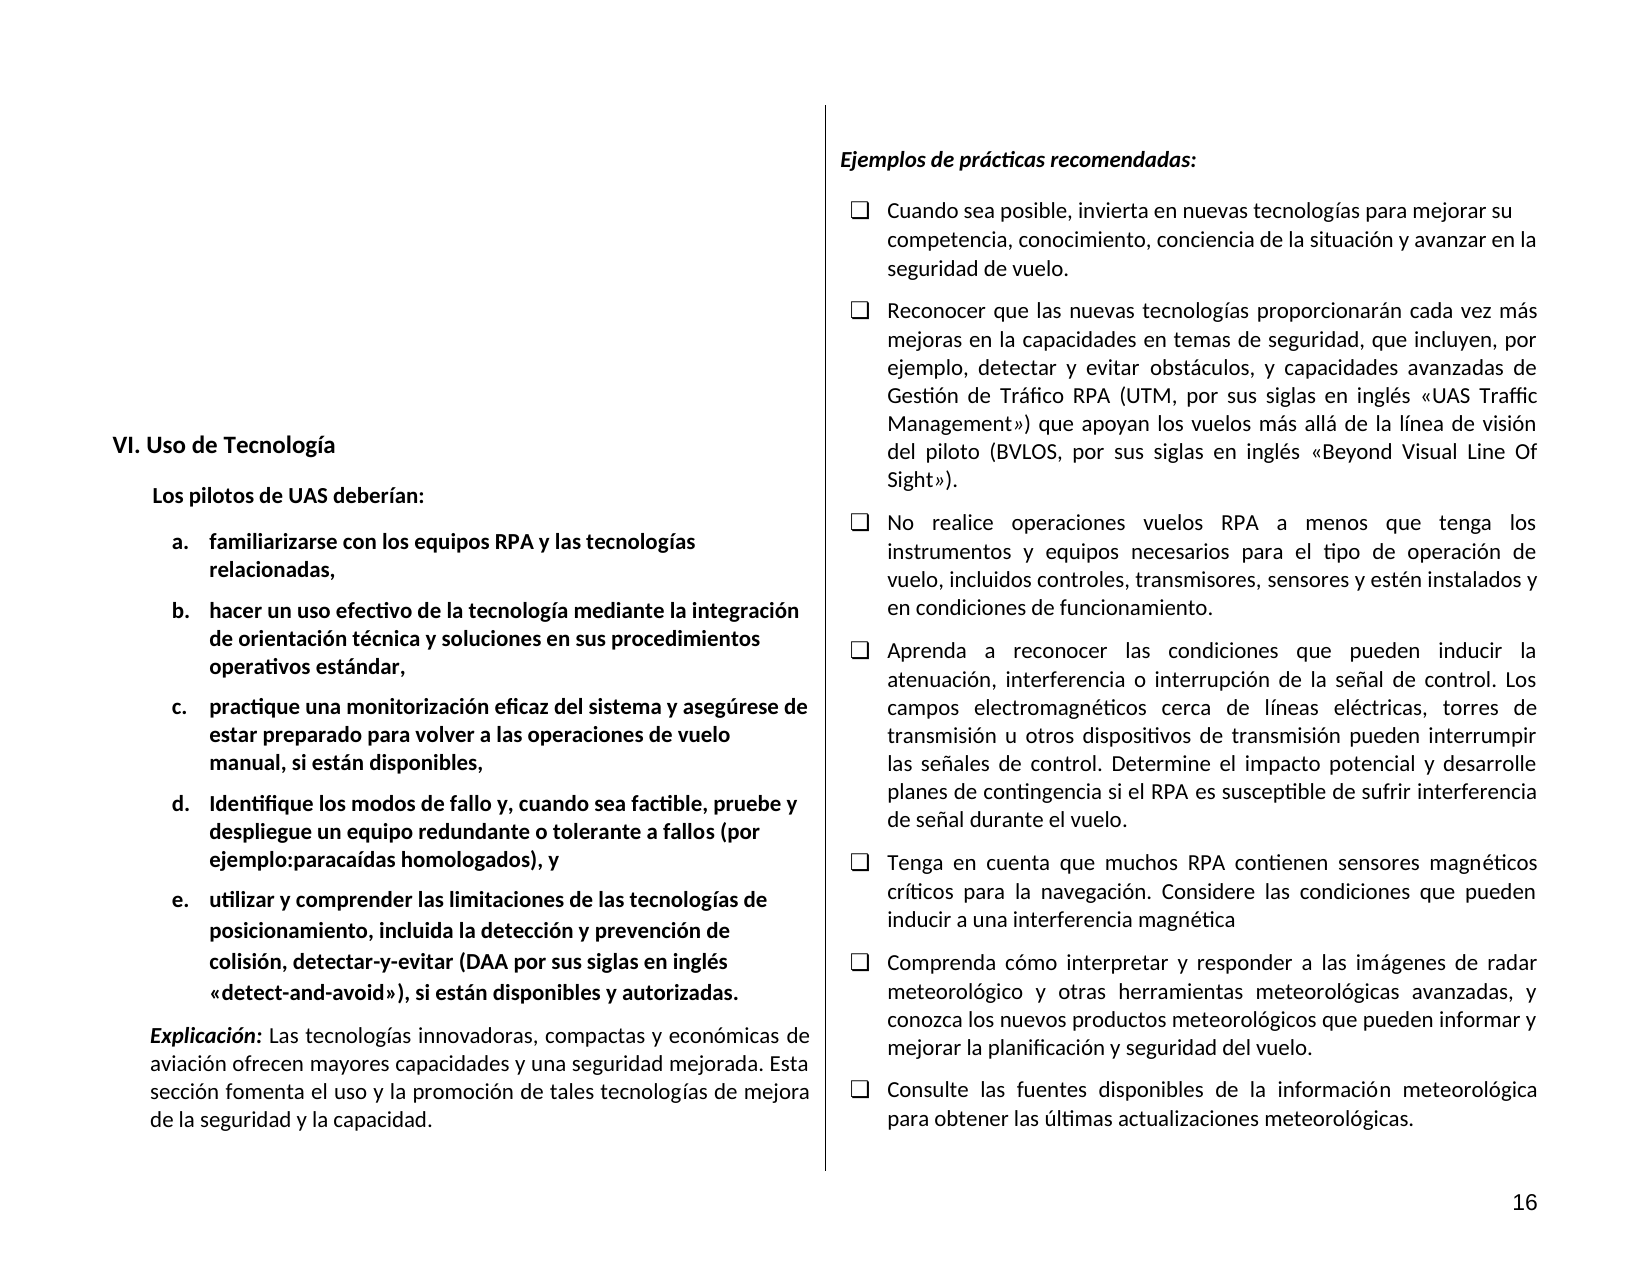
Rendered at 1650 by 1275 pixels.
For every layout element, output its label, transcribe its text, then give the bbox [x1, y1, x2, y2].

list Aprenda a reconocer las condiciones que pueden inducir la atenuación, interferencia o interrupción de la señal de control. Los campos electromagnéticos cerca de líneas eléctricas, torres de transmisión u otros dispositivos de transmisión pueden interrumpir las señales de control. Determine el impacto potencial y desarrolle planes de contingencia si el RPA es susceptible de sufrir interferencia de señal durante el vuelo. [849, 634, 1537, 833]
list Cuando sea posible, invierta en nuevas tecnologías para mejorar su competencia, conocimiento, conciencia de la situación y avanzar en la seguridad de vuelo. [849, 194, 1537, 282]
list Identifique los modos de fallo y, cuando sea factible, pruebe y despliegue un equipo redundante o tolerante a fallos (por ejemplo:paracaídas homologados), y [172, 789, 810, 873]
text Ejemplos de prácticas recomendadas: [840, 146, 1537, 173]
list practique una monitorización eficaz del sistema y asegúrese de estar preparado para volver a las operaciones de vuelo manual, si están disponibles, [172, 692, 810, 776]
list familiarizarse con los equipos RPA y las tecnologías relacionadas, [172, 527, 810, 583]
list Consulte las fuentes disponibles de la información meteorológica para obtener las últimas actualizaciones meteorológicas. [849, 1073, 1537, 1133]
list utilizar y comprender las limitaciones de las tecnologías de posicionamiento, incluida la detección y prevención de colisión, detectar-y-evitar (DAA por sus siglas en inglés «detect-and-avoid»), si están disponibles y autorizadas. [172, 886, 810, 1006]
list Reconocer que las nuevas tecnologías proporcionarán cada vez más mejoras en la capacidades en temas de seguridad, que incluyen, por ejemplo, detectar y evitar obstáculos, y capacidades avanzadas de Gestión de Tráfico RPA (UTM, por sus siglas en inglés «UAS Traffic Management») que apoyan los vuelos más allá de la línea de visión del piloto (BVLOS, por sus siglas en inglés «Beyond Visual Line Of Sight»). [849, 294, 1537, 493]
text Explicación: Las tecnologías innovadoras, compactas y económicas de aviación ofrecen mayores capacidades y una seguridad mejorada. Esta sección fomenta el uso y la promoción de tales tecnologías de mejora de la seguridad y la capacidad. [150, 1021, 810, 1133]
list hacer un uso efectivo de la tecnología mediante la integración de orientación técnica y soluciones en sus procedimientos operativos estándar, [172, 596, 810, 680]
list No realice operaciones vuelos RPA a menos que tenga los instrumentos y equipos necesarios para el tipo de operación de vuelo, incluidos controles, transmisores, sensores y estén instalados y en condiciones de funcionamiento. [849, 506, 1537, 621]
list Tenga en cuenta que muchos RPA contienen sensores magnéticos críticos para la navegación. Considere las condiciones que pueden inducir a una interferencia magnética [849, 846, 1537, 933]
text VI. Uso de Tecnología [112, 429, 810, 460]
list Comprenda cómo interpretar y responder a las imágenes de radar meteorológico y otras herramientas meteorológicas avanzadas, y conozca los nuevos productos meteorológicos que pueden informar y mejorar la planificación y seguridad del vuelo. [849, 946, 1537, 1061]
text Los pilotos de UAS deberían: [142, 481, 810, 509]
